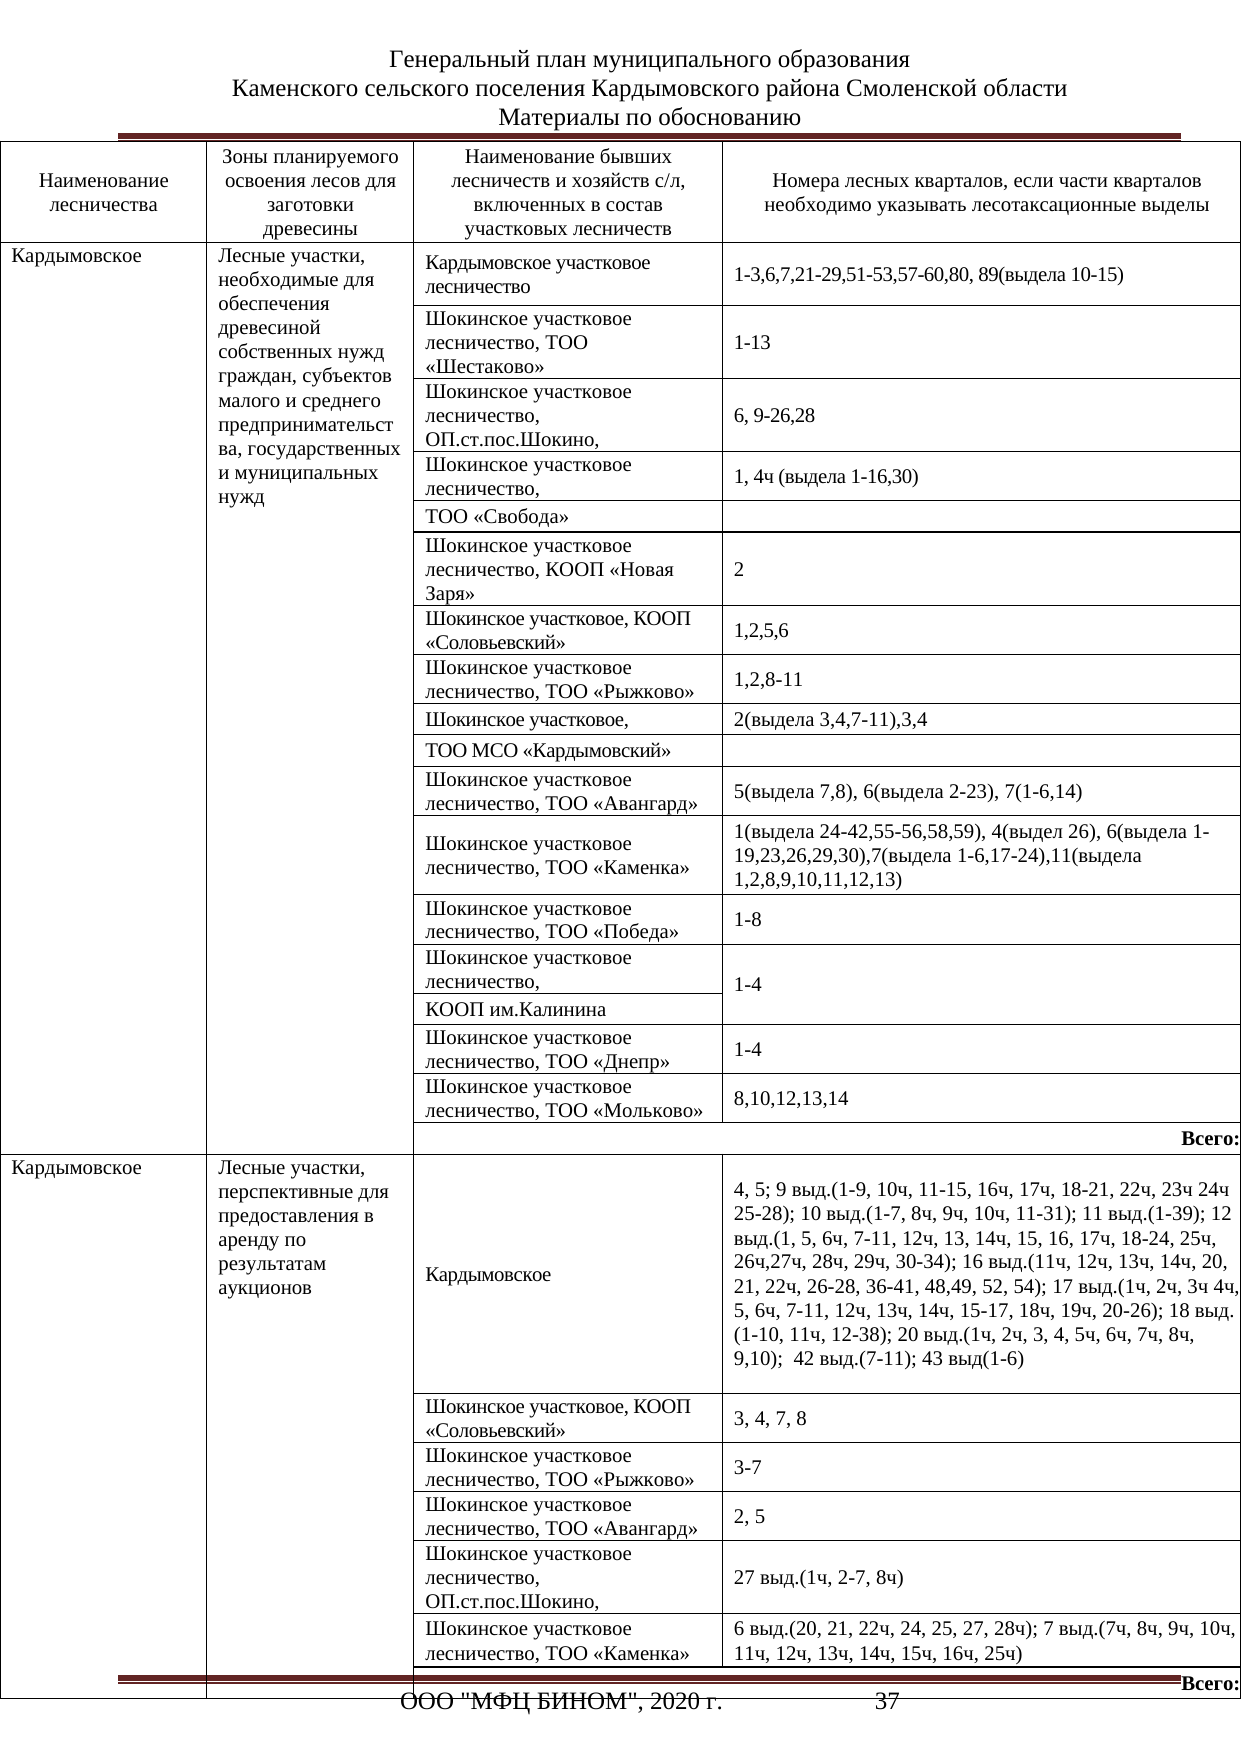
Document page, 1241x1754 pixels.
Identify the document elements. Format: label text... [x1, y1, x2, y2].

table_cell Шокинское участковое, КООП «Соловьевский» [414, 606, 722, 654]
table_cell ТОО МСО «Кардымовский» [414, 735, 722, 766]
table_cell Шокинское участковое лесничество, ТОО «Авангард» [414, 767, 722, 815]
table_cell ТОО «Свобода» [414, 501, 722, 531]
table_cell Лесные участки, перспективные для предоставления в аренду по результатам аукционов [207, 1155, 413, 1698]
table_cell 1-4 [723, 945, 1240, 1024]
table_cell Лесные участки, необходимые для обеспечения древесиной собственных нужд граждан, субъектов малого и среднего предпринимательства, государственных и муниципальных нужд [207, 243, 413, 1153]
table_cell 1,2,5,6 [723, 606, 1240, 654]
table_cell 2, 5 [723, 1492, 1240, 1540]
table_cell Шокинское участковое лесничество, ТОО «Днепр» [414, 1025, 722, 1073]
table_cell 8,10,12,13,14 [723, 1074, 1240, 1122]
table_cell Шокинское участковое лесничество, ТОО «Победа» [414, 895, 722, 943]
table_cell [723, 735, 1240, 766]
table_header Наименование бывших лесничеств и хозяйств с/л, включенных в состав участковых лесничеств [414, 142, 722, 242]
table_cell 1, 4ч (выдела 1-16,30) [723, 452, 1240, 500]
table_cell Шокинское участковое лесничество, ТОО «Мольково» [414, 1074, 722, 1122]
table_header Наименование лесничества [1, 142, 206, 242]
table_cell Кардымовское [414, 1155, 722, 1393]
table_cell 1-13 [723, 306, 1240, 378]
table_cell Кардымовское [1, 243, 206, 1153]
table_cell [723, 501, 1240, 531]
table_cell Шокинское участковое лесничество, ОП.ст.пос.Шокино, [414, 1541, 722, 1613]
table_cell 5(выдела 7,8), 6(выдела 2-23), 7(1-6,14) [723, 767, 1240, 815]
table_cell 2 [723, 533, 1240, 605]
table_cell 1-4 [723, 1025, 1240, 1073]
table_cell Всего: [414, 1123, 1240, 1153]
table_cell Шокинское участковое лесничество, ТОО «Каменка» [414, 816, 722, 894]
table_cell 3-7 [723, 1443, 1240, 1491]
table_cell 3, 4, 7, 8 [723, 1394, 1240, 1442]
table_cell Шокинское участковое лесничество, ТОО «Шестаково» [414, 306, 722, 378]
table_cell Шокинское участковое лесничество, ТОО «Каменка» [414, 1614, 722, 1666]
table_cell 27 выд.(1ч, 2-7, 8ч) [723, 1541, 1240, 1613]
table_cell 1(выдела 24-42,55-56,58,59), 4(выдел 26), 6(выдела 1-19,23,26,29,30),7(выдела 1-6,17-24),11(выдела 1,2,8,9,10,11,12,13) [723, 816, 1240, 894]
table_header Номера лесных кварталов, если части кварталов необходимо указывать лесотаксационные выделы [723, 142, 1240, 242]
table_cell 6, 9-26,28 [723, 379, 1240, 451]
table_cell Шокинское участковое лесничество, [414, 945, 722, 993]
table_cell Кардымовское [1, 1155, 206, 1698]
table_cell 2(выдела 3,4,7-11),3,4 [723, 704, 1240, 734]
table_cell 1,2,8-11 [723, 655, 1240, 703]
table_cell Шокинское участковое лесничество, ТОО «Авангард» [414, 1492, 722, 1540]
table_header Зоны планируемого освоения лесов для заготовки древесины [207, 142, 413, 242]
table_cell Шокинское участковое, [414, 704, 722, 734]
table_cell 1-3,6,7,21-29,51-53,57-60,80, 89(выдела 10-15) [723, 243, 1240, 304]
table_cell 1-8 [723, 895, 1240, 943]
table_cell 6 выд.(20, 21, 22ч, 24, 25, 27, 28ч); 7 выд.(7ч, 8ч, 9ч, 10ч, 11ч, 12ч, 13ч, 14ч, 15ч, 16ч, 25ч) [723, 1614, 1240, 1666]
table_cell Шокинское участковое лесничество, ОП.ст.пос.Шокино, [414, 379, 722, 451]
table_cell Шокинское участковое лесничество, ТОО «Рыжково» [414, 1443, 722, 1491]
table_cell КООП им.Калинина [414, 994, 722, 1024]
table_cell Всего: [414, 1668, 1240, 1698]
table_cell Кардымовское участковое лесничество [414, 243, 722, 304]
table_cell 4, 5; 9 выд.(1-9, 10ч, 11-15, 16ч, 17ч, 18-21, 22ч, 23ч 24ч 25-28); 10 выд.(1-7, 8ч, 9ч, 10ч, 11-31); 11 выд.(1-39); 12 выд.(1, 5, 6ч, 7-11, 12ч, 13, 14ч, 15, 16, 17ч, 18-24, 25ч, 26ч,27ч, 28ч, 29ч, 30-34); 16 выд.(11ч, 12ч, 13ч, 14ч, 20, 21, 22ч, 26-28, 36-41, 48,49, 52, 54); 17 выд.(1ч, 2ч, 3ч 4ч, 5, 6ч, 7-11, 12ч, 13ч, 14ч, 15-17, 18ч, 19ч, 20-26); 18 выд.(1-10, 11ч, 12-38); 20 выд.(1ч, 2ч, 3, 4, 5ч, 6ч, 7ч, 8ч, 9,10); 42 выд.(7-11); 43 выд(1-6) [723, 1155, 1240, 1393]
table_cell Шокинское участковое лесничество, КООП «Новая Заря» [414, 533, 722, 605]
table_cell Шокинское участковое лесничество, ТОО «Рыжково» [414, 655, 722, 703]
table_cell Шокинское участковое лесничество, [414, 452, 722, 500]
table_cell Шокинское участковое, КООП «Соловьевский» [414, 1394, 722, 1442]
